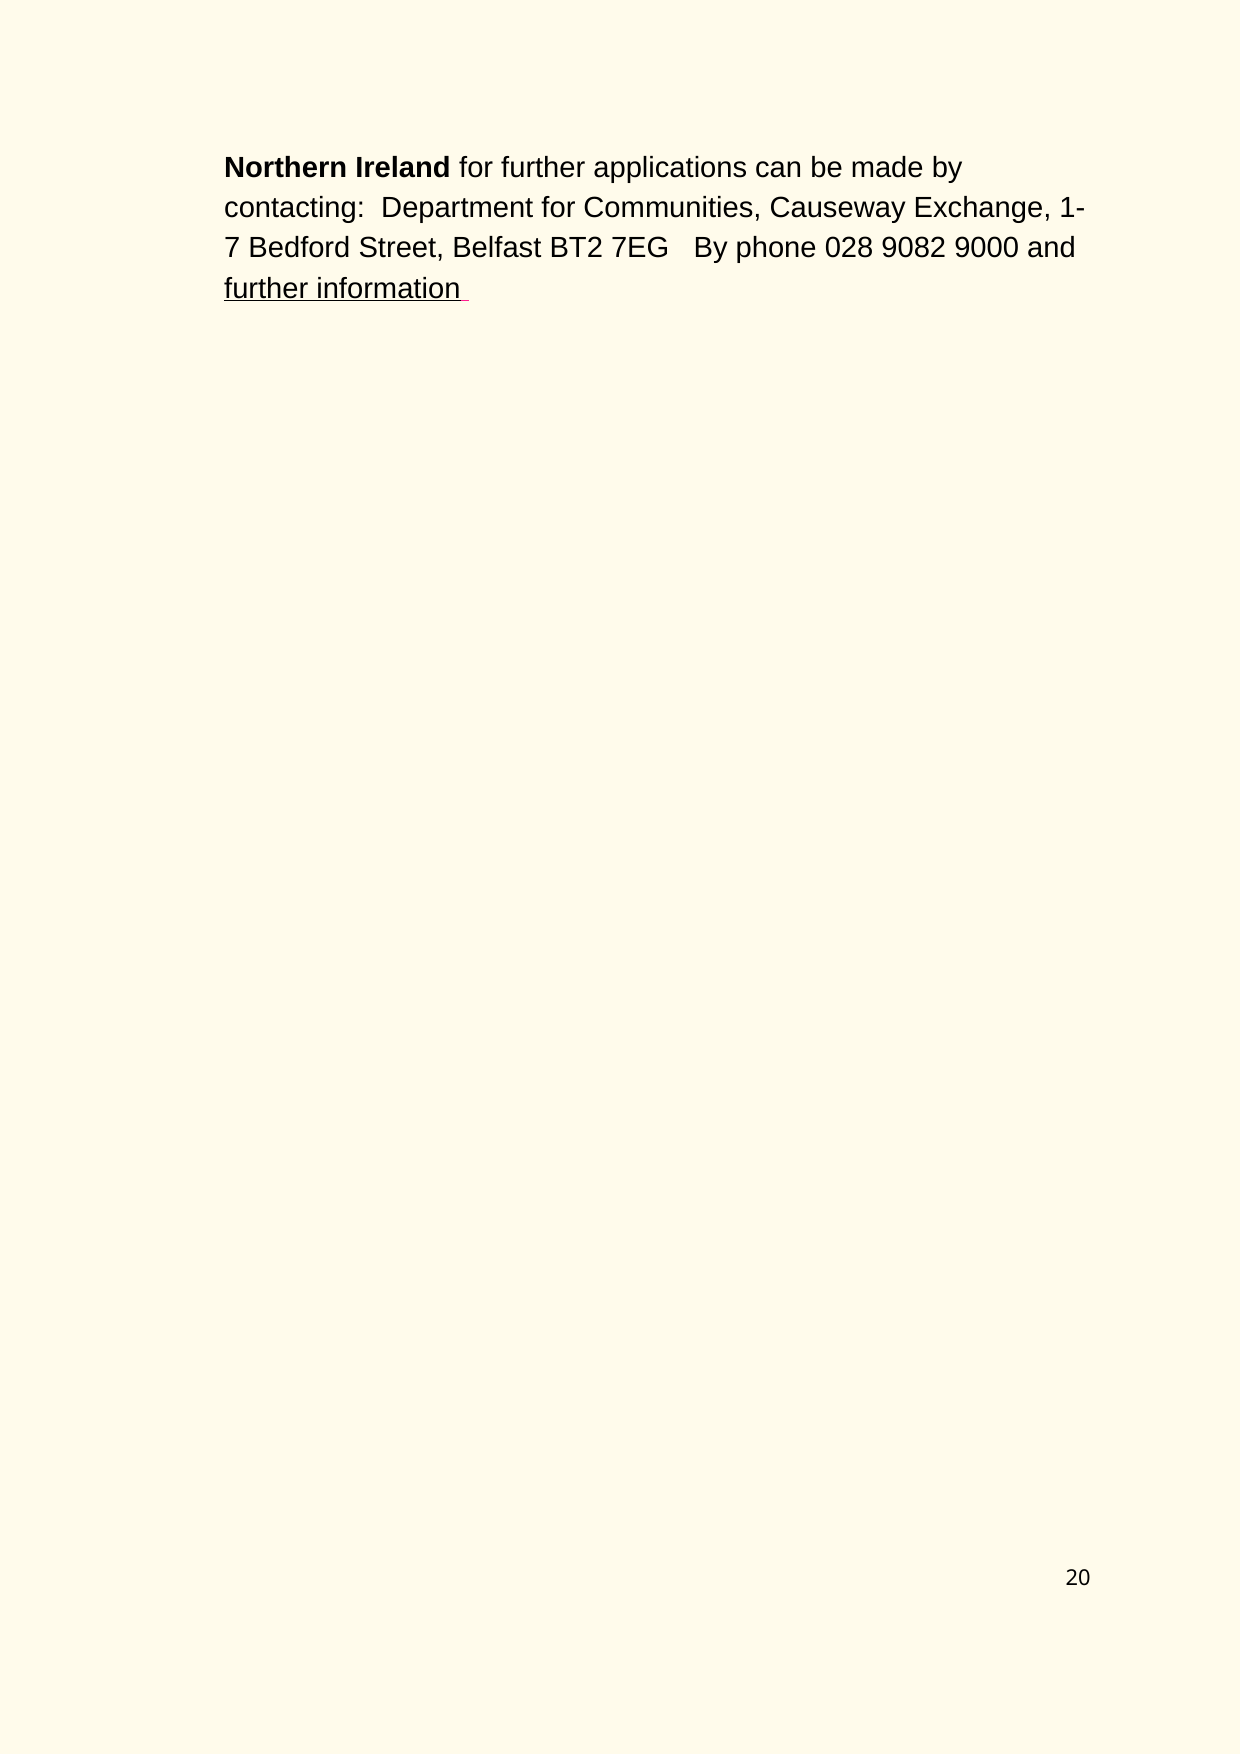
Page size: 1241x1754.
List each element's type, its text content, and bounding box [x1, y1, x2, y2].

text Northern Ireland for further applications can be made by contacting: Department for Communities, Causeway Exchange, 1-7 Bedford Street, Belfast BT2 7EG By phone 028 9082 9000 and further information [224, 150, 1090, 304]
